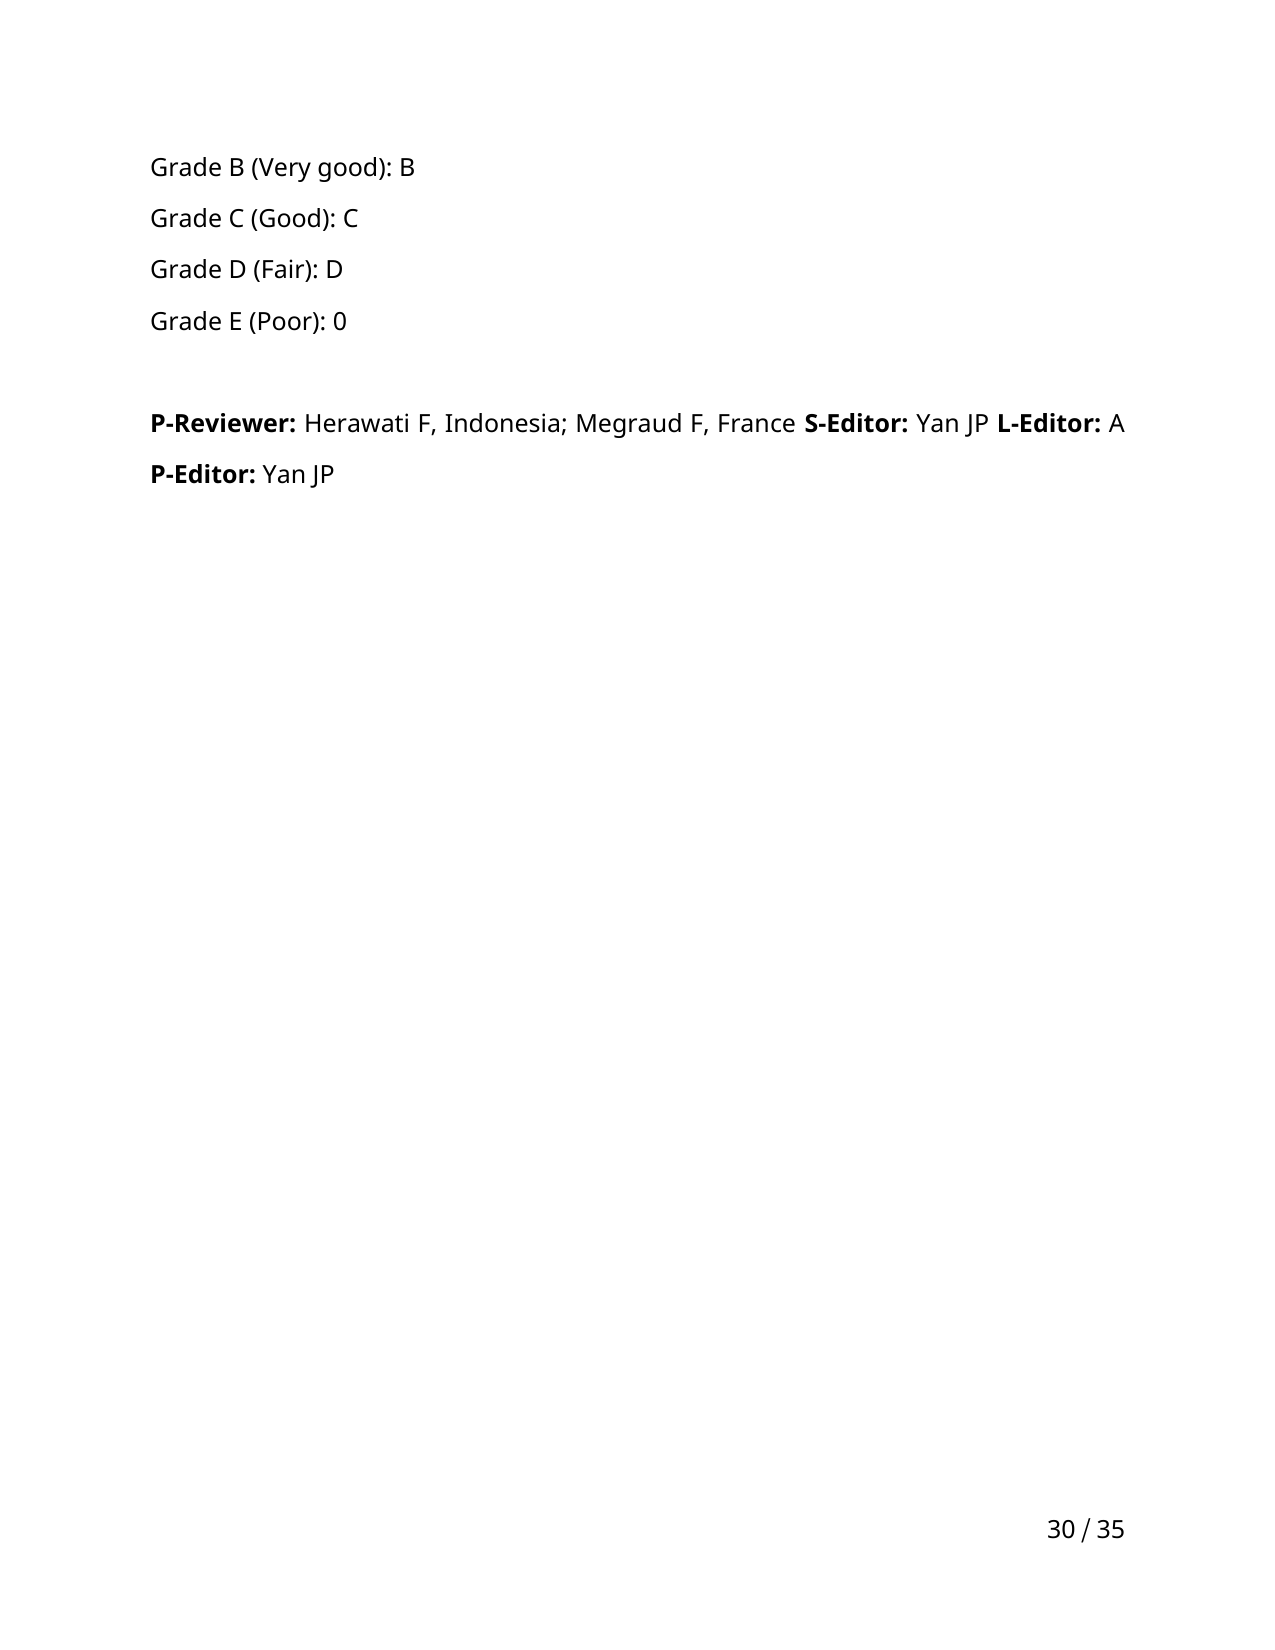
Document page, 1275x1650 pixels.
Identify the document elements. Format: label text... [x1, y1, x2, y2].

text Grade C (Good): C [150, 201, 1125, 235]
text Grade E (Poor): 0 [150, 303, 1125, 337]
text Grade B (Very good): B [150, 150, 1125, 184]
text Grade D (Fair): D [150, 252, 1125, 286]
text P-Reviewer: Herawati F, Indonesia; Megraud F, France S-Editor: Yan JP L-Editor: A P-Editor: Yan JP [150, 405, 1125, 490]
